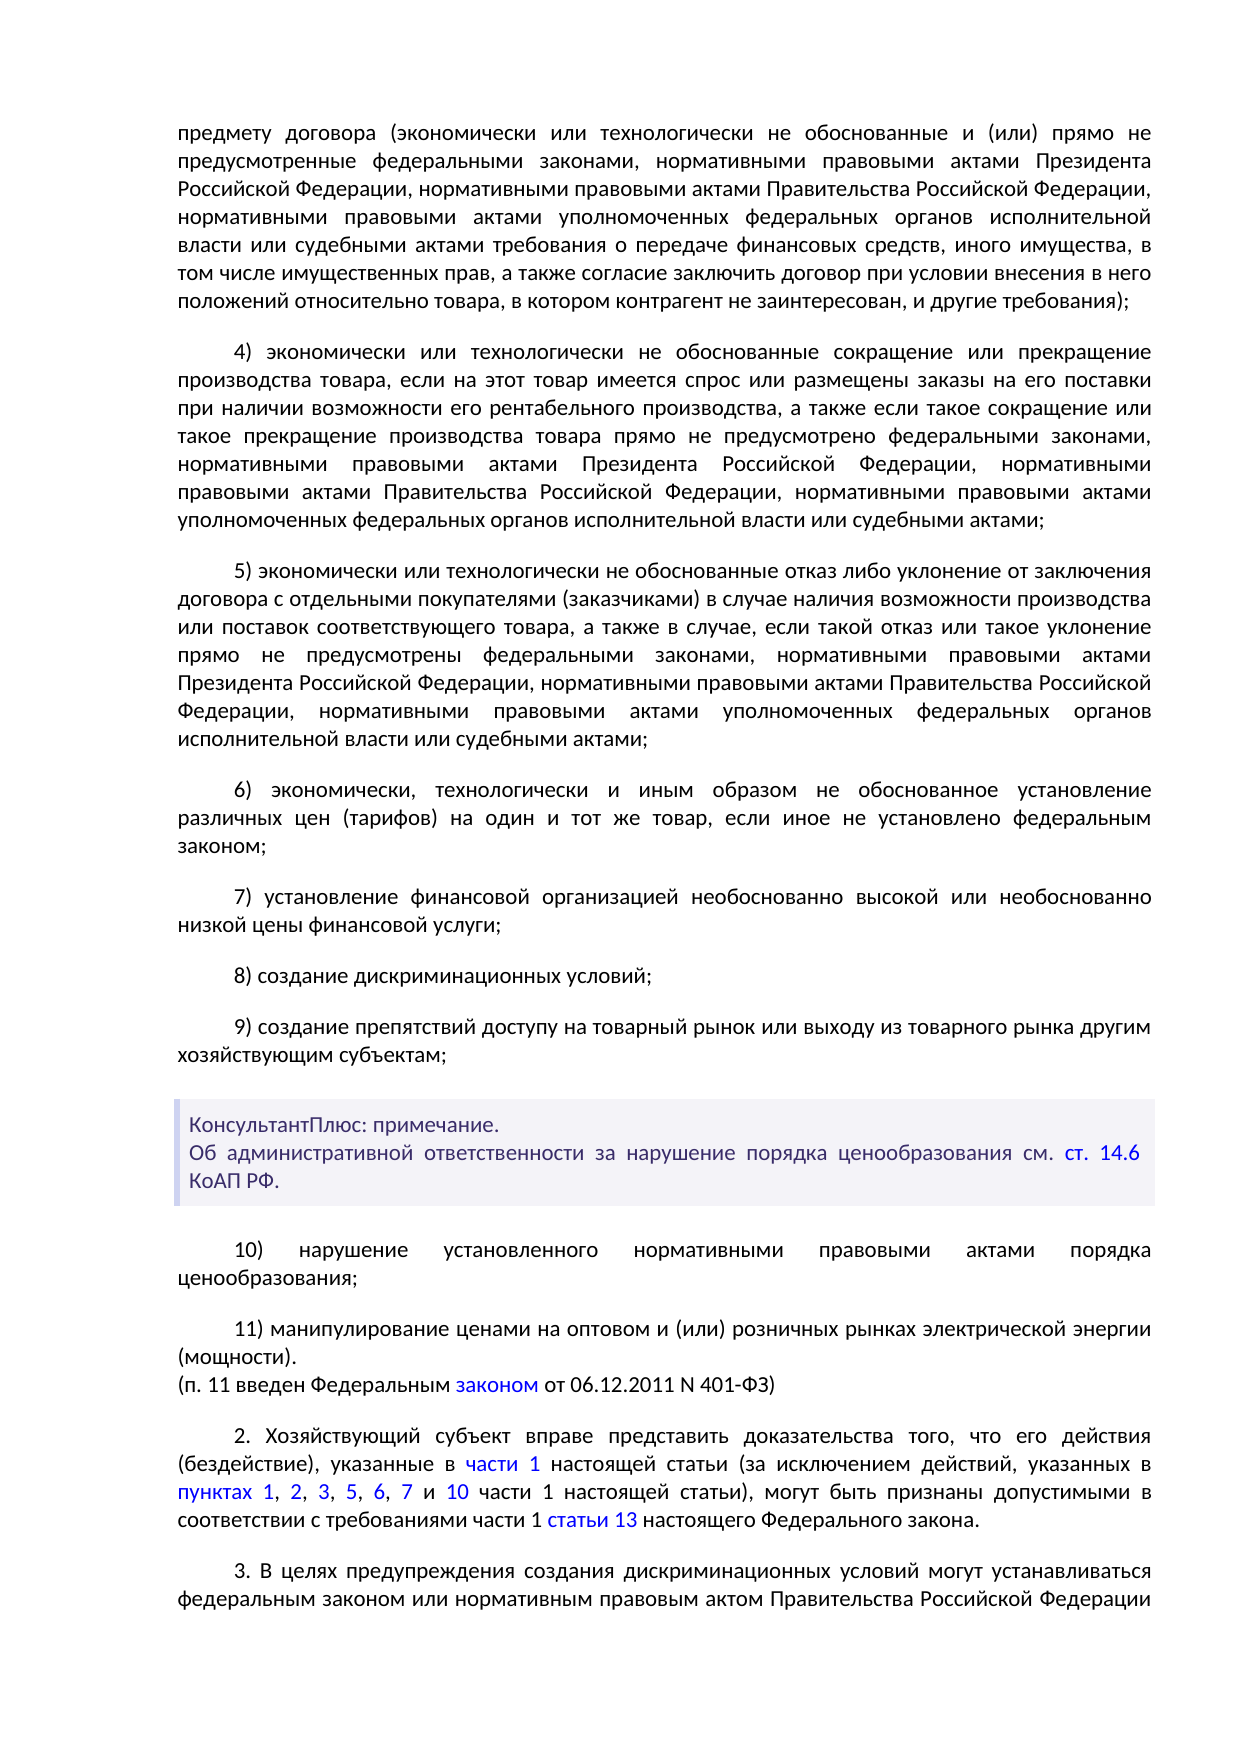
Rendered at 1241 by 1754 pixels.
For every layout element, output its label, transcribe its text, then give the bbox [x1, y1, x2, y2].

text 8) создание дискриминационных условий; [177, 961, 1152, 989]
text 10) нарушение установленного нормативными правовыми актами порядка ценообразования; [177, 1235, 1152, 1291]
table_header КонсультантПлюс: примечание. Об административной ответственности за нарушение порядка ценообразования см. ст. 14.6 КоАП РФ. [180, 1099, 1149, 1206]
text 11) манипулирование ценами на оптовом и (или) розничных рынках электрической энергии (мощности). [177, 1314, 1152, 1370]
text 7) установление финансовой организацией необоснованно высокой или необоснованно низкой цены финансовой услуги; [177, 882, 1152, 938]
text 9) создание препятствий доступу на товарный рынок или выходу из товарного рынка другим хозяйствующим субъектам; [177, 1012, 1152, 1068]
text 6) экономически, технологически и иным образом не обоснованное установление различных цен (тарифов) на один и тот же товар, если иное не установлено федеральным законом; [177, 775, 1152, 859]
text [177, 118, 1152, 314]
text (п. 11 введен Федеральным законом от 06.12.2011 N 401-ФЗ) [177, 1370, 1152, 1398]
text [177, 1556, 1152, 1612]
text 5) экономически или технологически не обоснованные отказ либо уклонение от заключения договора с отдельными покупателями (заказчиками) в случае наличия возможности производства или поставок соответствующего товара, а также в случае, если такой отказ или такое уклонение прямо не предусмотрены федеральными законами, нормативными правовыми актами Президента Российской Федерации, нормативными правовыми актами Правительства Российской Федерации, нормативными правовыми актами уполномоченных федеральных органов исполнительной власти или судебными актами; [177, 556, 1152, 752]
text 4) экономически или технологически не обоснованные сокращение или прекращение производства товара, если на этот товар имеется спрос или размещены заказы на его поставки при наличии возможности его рентабельного производства, а также если такое сокращение или такое прекращение производства товара прямо не предусмотрено федеральными законами, нормативными правовыми актами Президента Российской Федерации, нормативными правовыми актами Правительства Российской Федерации, нормативными правовыми актами уполномоченных федеральных органов исполнительной власти или судебными актами; [177, 337, 1152, 533]
text 2. Хозяйствующий субъект вправе представить доказательства того, что его действия (бездействие), указанные в части 1 настоящей статьи (за исключением действий, указанных в пунктах 1, 2, 3, 5, 6, 7 и 10 части 1 настоящей статьи), могут быть признаны допустимыми в соответствии с требованиями части 1 статьи 13 настоящего Федерального закона. [177, 1421, 1152, 1533]
